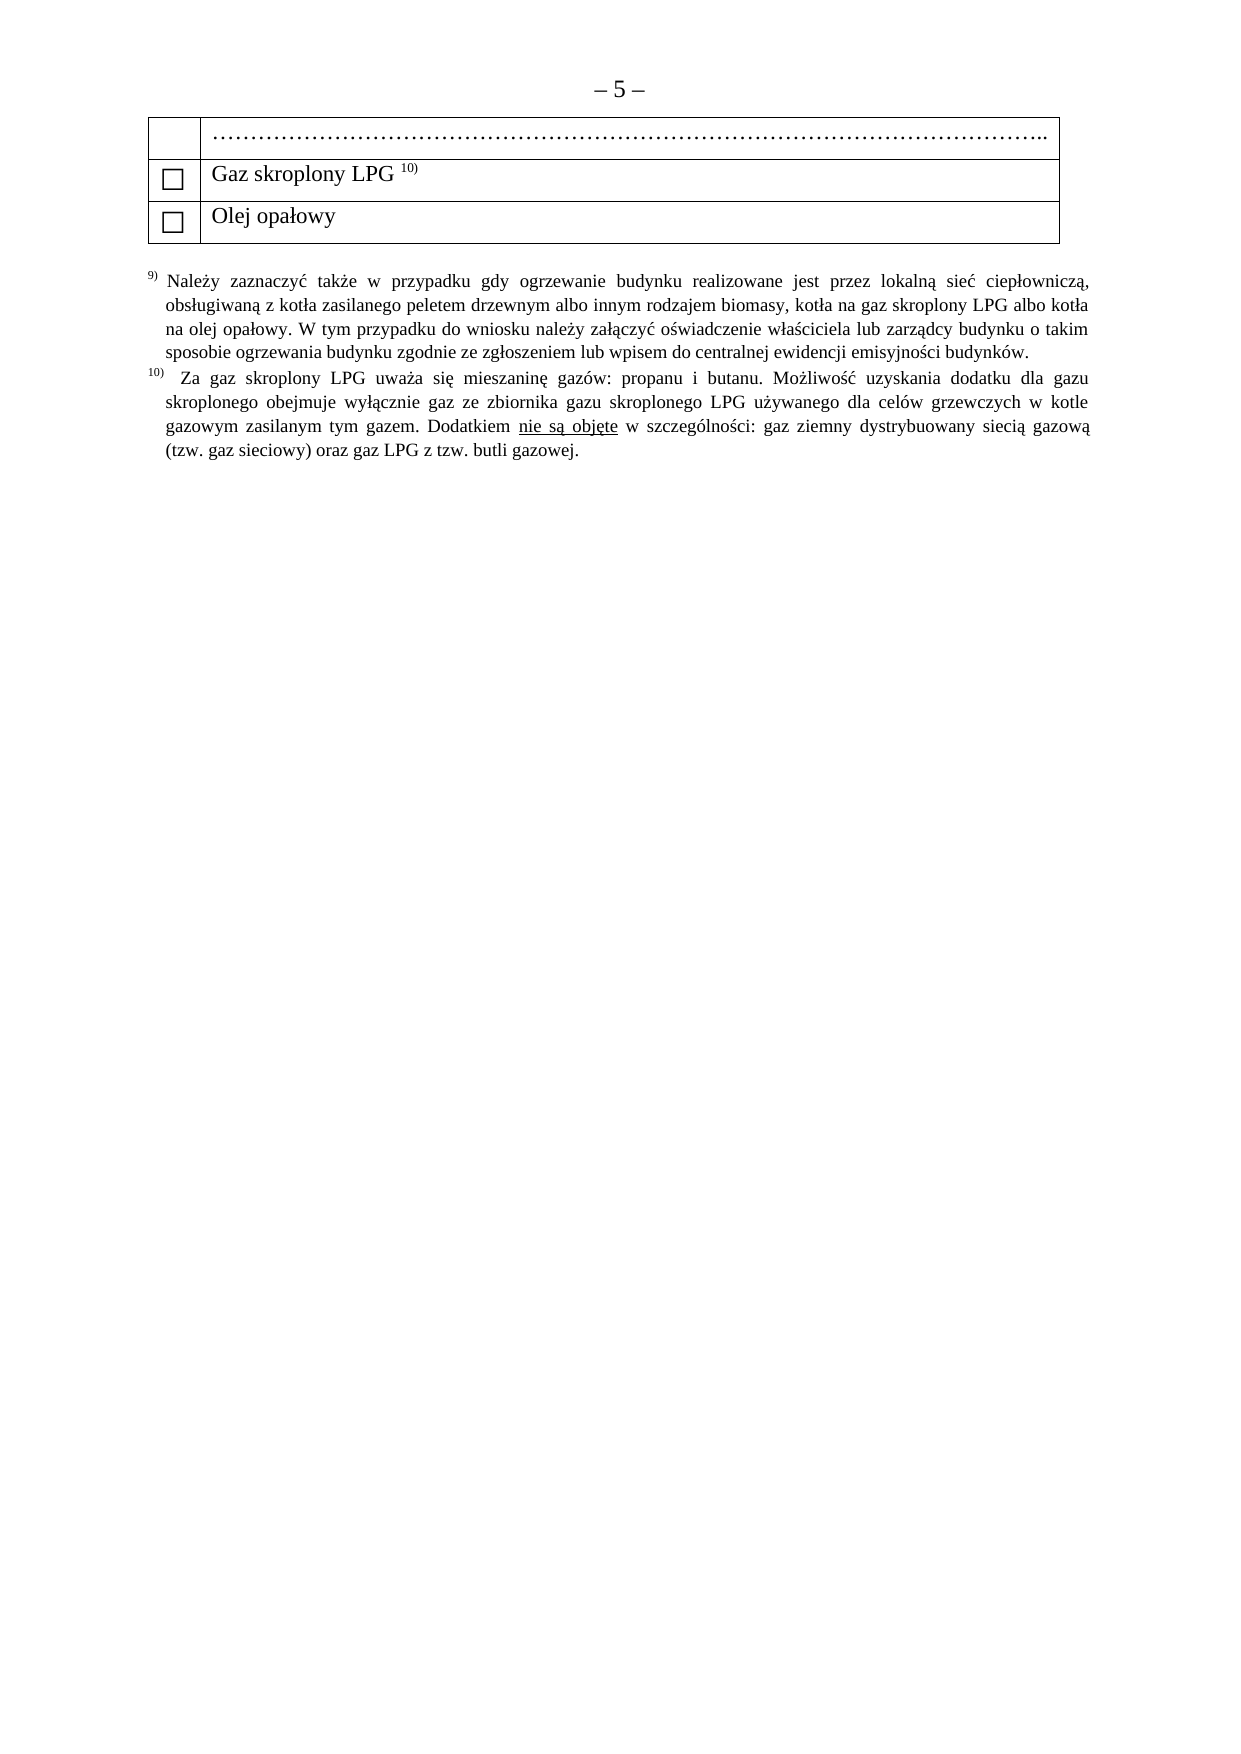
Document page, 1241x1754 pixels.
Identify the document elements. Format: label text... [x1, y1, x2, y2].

table_cell [149, 118, 200, 158]
table_cell [149, 160, 200, 201]
text 10) Za gaz skroplony LPG uważa się mieszaninę gazów: propanu i butanu. Możliwość uzyskania dodatku dla gazu skroplonego obejmuje wyłącznie gaz ze zbiornika gazu skroplonego LPG używanego dla celów grzewczych w kotle gazowym zasilanym tym gazem. Dodatkiem nie są objęte w szczególności: gaz ziemny dystrybuowany siecią gazową (tzw. gaz sieciowy) oraz gaz LPG z tzw. butli gazowej. [148, 365, 1091, 460]
table_cell Gaz skroplony LPG 10) [201, 160, 1059, 201]
text 9) Należy zaznaczyć także w przypadku gdy ogrzewanie budynku realizowane jest przez lokalną sieć ciepłowniczą, obsługiwaną z kotła zasilanego peletem drzewnym albo innym rodzajem biomasy, kotła na gaz skroplony LPG albo kotła na olej opałowy. W tym przypadku do wniosku należy załączyć oświadczenie właściciela lub zarządcy budynku o takim sposobie ogrzewania budynku zgodnie ze zgłoszeniem lub wpisem do centralnej ewidencji emisyjności budynków. [148, 268, 1091, 363]
table_cell Olej opałowy [201, 202, 1059, 243]
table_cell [201, 118, 1059, 158]
